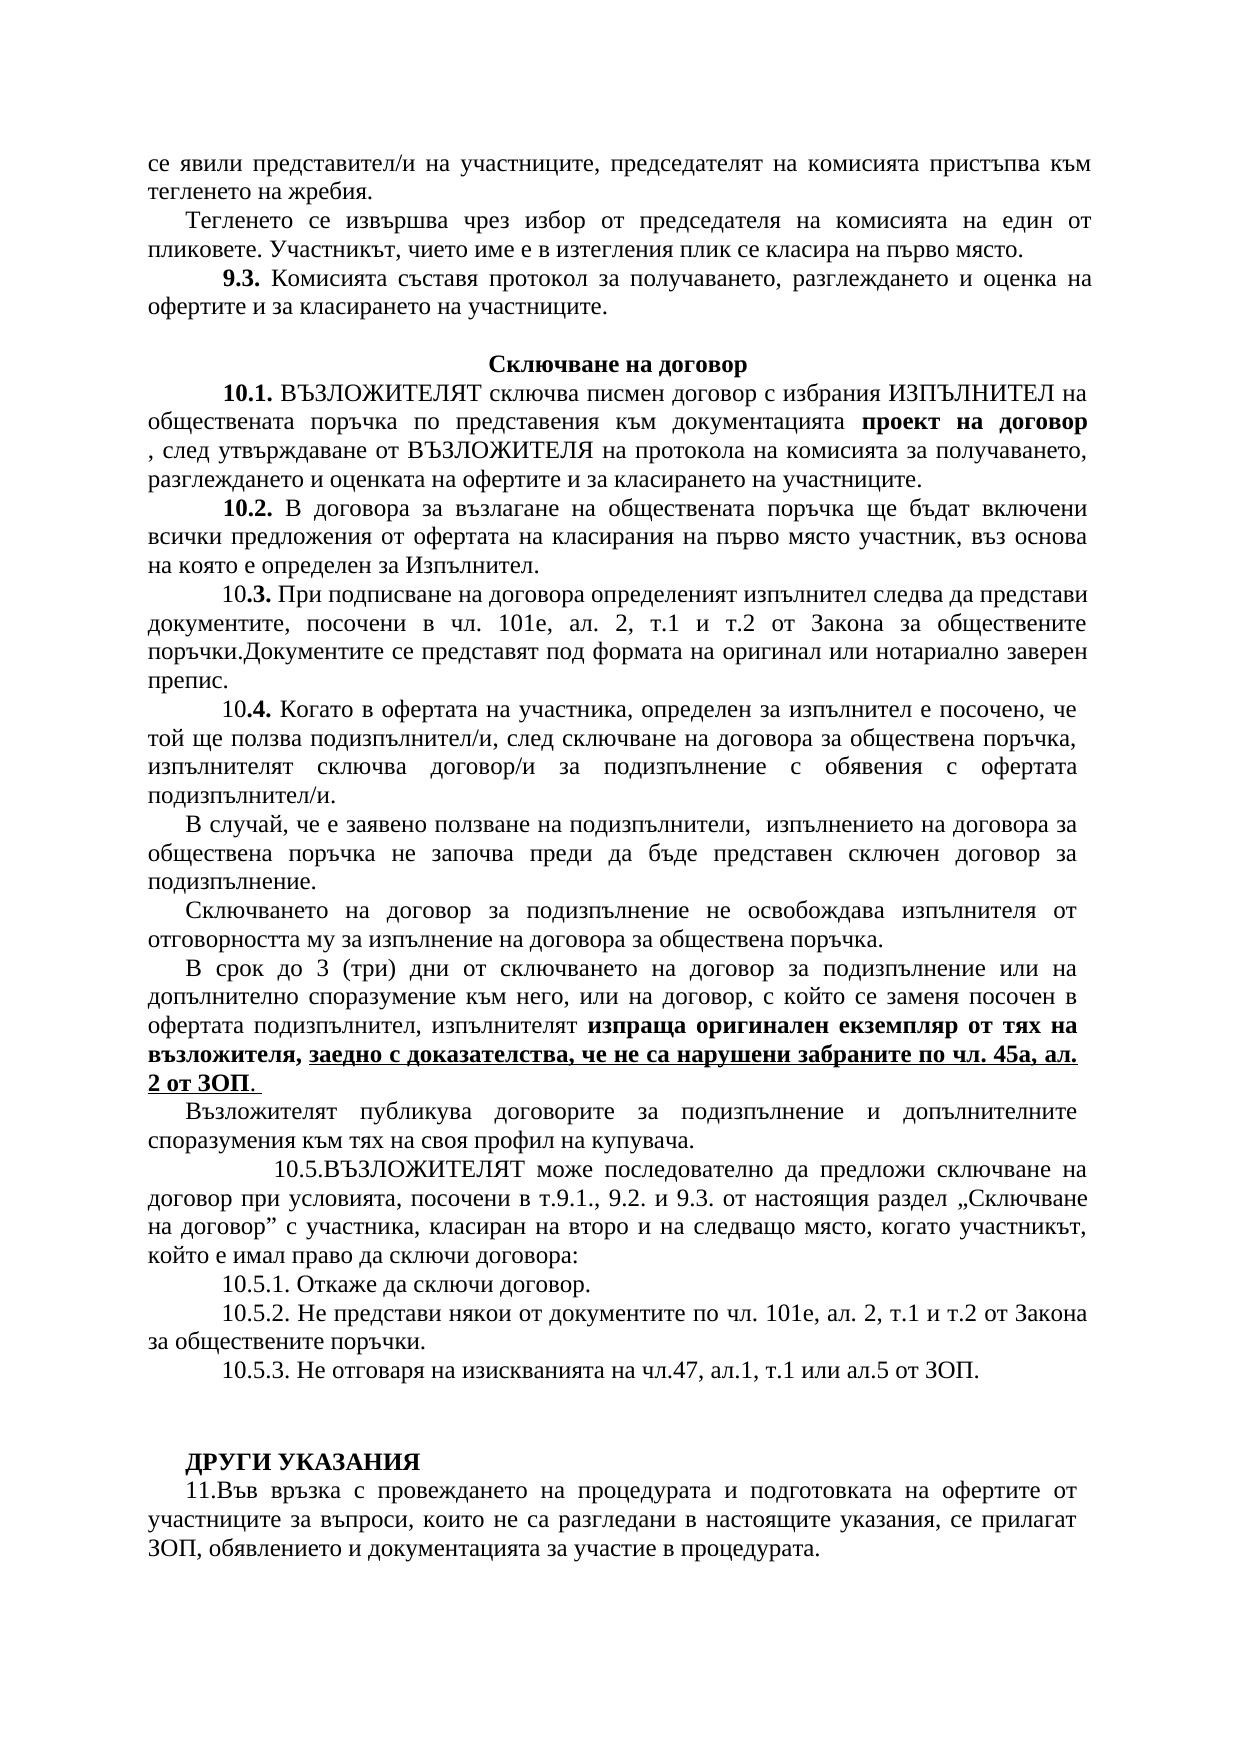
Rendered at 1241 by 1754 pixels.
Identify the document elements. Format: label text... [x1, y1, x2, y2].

text 10.1. ВЪЗЛОЖИТЕЛЯТ сключва писмен договор с избрания ИЗПЪЛНИТЕЛ на обществената поръчка по представения към документацията проект на договор , след утвърждаване от ВЪЗЛОЖИТЕЛЯ на протокола на комисията за получаването, разглеждането и оценката на офертите и за класирането на участниците. [148, 378, 1088, 493]
text 10.2. В договора за възлагане на обществената поръчка ще бъдат включени всички предложения от офертата на класирания на първо място участник, въз основа на която е определен за Изпълнител. [148, 493, 1088, 579]
text В срок до 3 (три) дни от сключването на договор за подизпълнение или на допълнително споразумение към него, или на договор, с който се заменя посочен в офертата подизпълнител, изпълнителят изпраща оригинален екземпляр от тях на възложителя, заедно с доказателства, че не са нарушени забраните по чл. 45а, ал. 2 от ЗОП. [148, 953, 1078, 1096]
text Сключването на договор за подизпълнение не освобождава изпълнителя от отговорността му за изпълнение на договора за обществена поръчка. [148, 895, 1078, 953]
text 10.4. Когато в офертата на участника, определен за изпълнител е посочено, че той ще ползва подизпълнител/и, след сключване на договора за обществена поръчка, изпълнителят сключва договор/и за подизпълнение с обявения с офертата подизпълнител/и. [148, 694, 1078, 809]
text 10.5.2. Не представи някои от документите по чл. 101е, ал. 2, т.1 и т.2 от Закона за обществените поръчки. [148, 1298, 1088, 1355]
text В случай, че е заявено ползване на подизпълнители, изпълнението на договора за обществена поръчка не започва преди да бъде представен сключен договор за подизпълнение. [148, 809, 1078, 895]
text ДРУГИ УКАЗАНИЯ [148, 1447, 1078, 1475]
text Сключване на договор [148, 349, 1088, 378]
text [148, 148, 1093, 205]
text Тегленето се извършва чрез избор от председателя на комисията на един от пликовете. Участникът, чието име е в изтегления плик се класира на първо място. [148, 205, 1093, 263]
text 10.5.ВЪЗЛОЖИТЕЛЯТ може последователно да предложи сключване на договор при условията, посочени в т.9.1., 9.2. и 9.3. от настоящия раздел „Сключване на договор” с участника, класиран на второ и на следващо място, когато участникът, който е имал право да сключи договора: [148, 1154, 1088, 1269]
text 11.Във връзка с провеждането на процедурата и подготовката на офертите от участниците за въпроси, които не са разгледани в настоящите указания, се прилагат ЗОП, обявлението и документацията за участие в процедурата. [148, 1475, 1078, 1562]
text 10.3. При подписване на договора определеният изпълнител следва да представи документите, посочени в чл. 101е, ал. 2, т.1 и т.2 от Закона за обществените поръчки.Документите се представят под формата на оригинал или нотариално заверен препис. [148, 579, 1088, 694]
text 10.5.1. Откаже да сключи договор. [148, 1269, 1088, 1298]
text 9.3. Комисията съставя протокол за получаването, разглеждането и оценка на офертите и за класирането на участниците. [148, 263, 1093, 320]
text 10.5.3. Не отговаря на изискванията на чл.47, ал.1, т.1 или ал.5 от ЗОП. [148, 1355, 1088, 1384]
text Възложителят публикува договорите за подизпълнение и допълнителните споразумения към тях на своя профил на купувача. [148, 1096, 1078, 1154]
